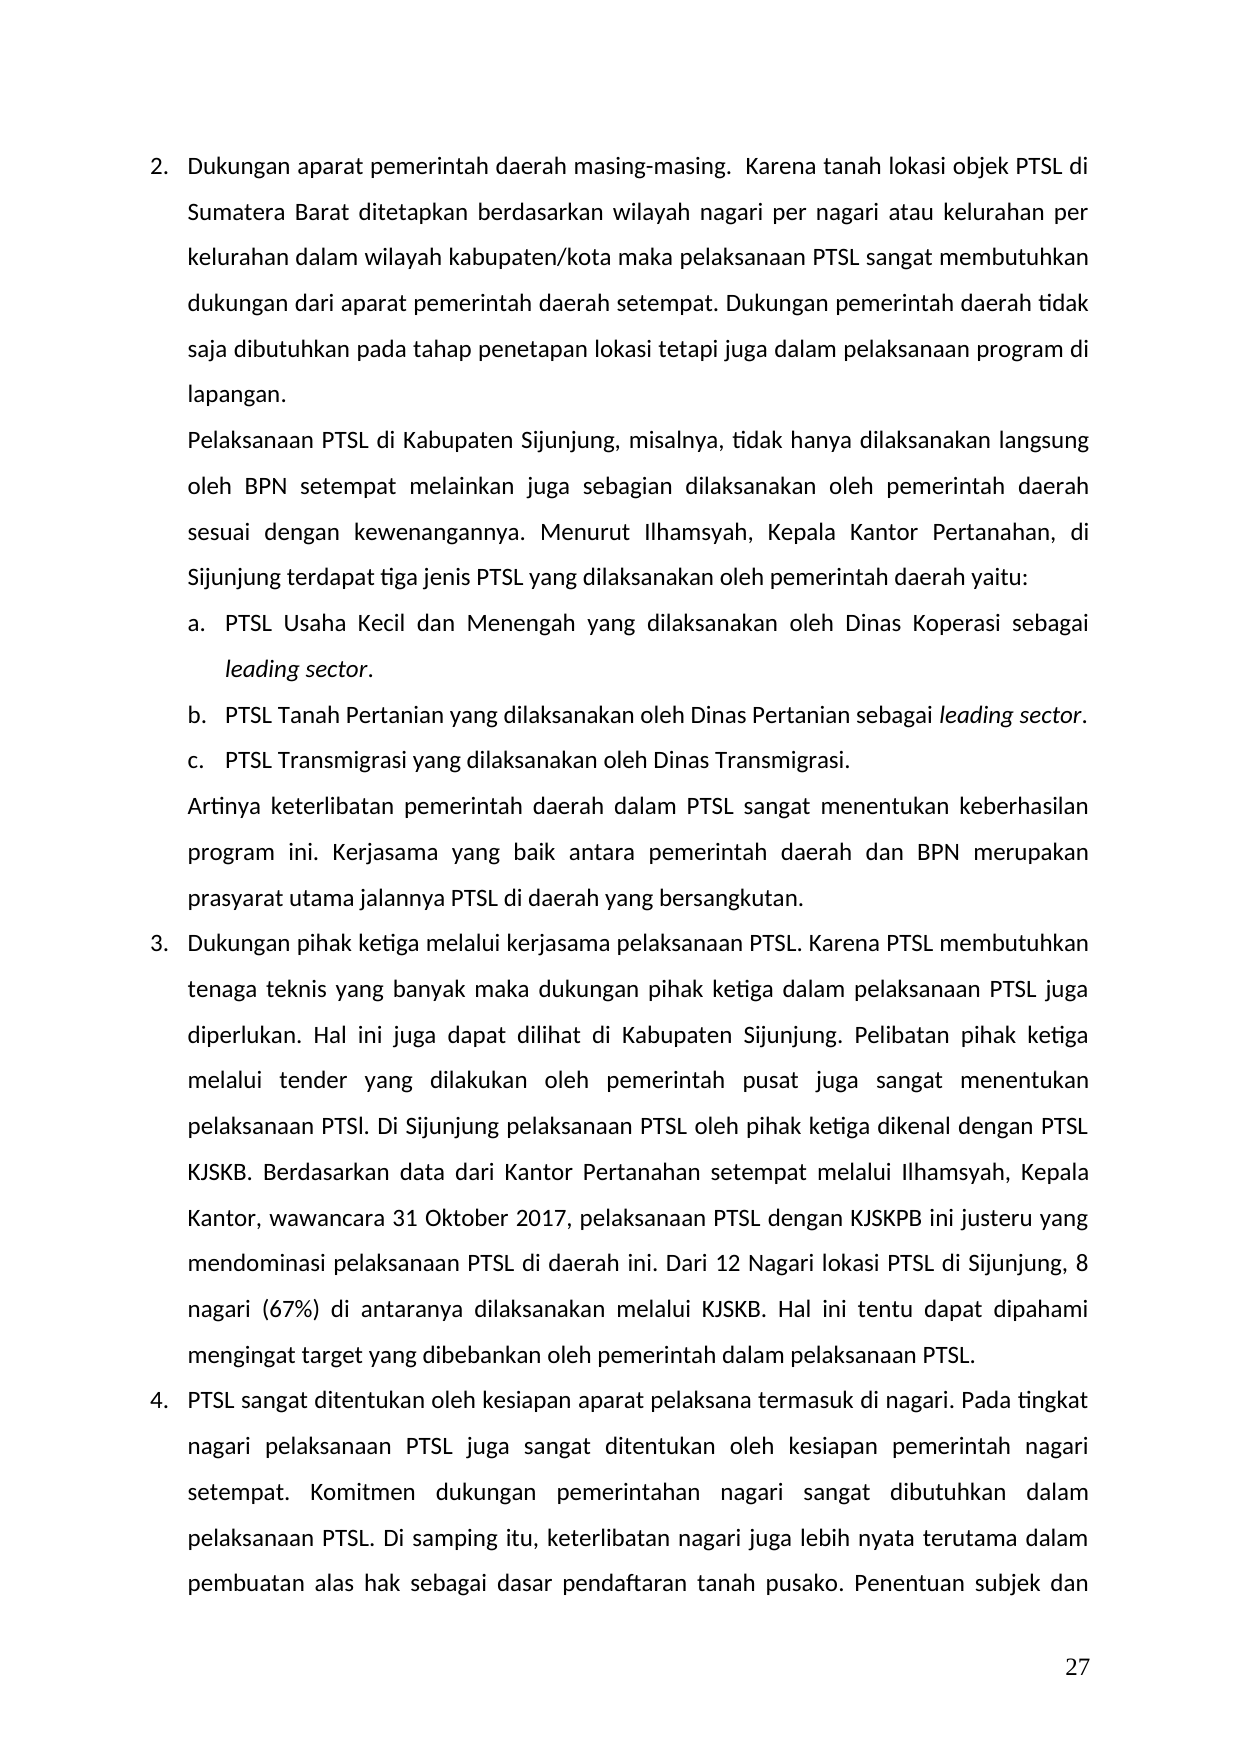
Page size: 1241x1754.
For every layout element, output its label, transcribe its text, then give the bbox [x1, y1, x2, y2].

list Dukungan pihak ketiga melalui kerjasama pelaksanaan PTSL. Karena PTSL membutuhkan tenaga teknis yang banyak maka dukungan pihak ketiga dalam pelaksanaan PTSL juga diperlukan. Hal ini juga dapat dilihat di Kabupaten Sijunjung. Pelibatan pihak ketiga melalui tender yang dilakukan oleh pemerintah pusat juga sangat menentukan pelaksanaan PTSl. Di Sijunjung pelaksanaan PTSL oleh pihak ketiga dikenal dengan PTSL KJSKB. Berdasarkan data dari Kantor Pertanahan setempat melalui Ilhamsyah, Kepala Kantor, wawancara 31 Oktober 2017, pelaksanaan PTSL dengan KJSKPB ini justeru yang mendominasi pelaksanaan PTSL di daerah ini. Dari 12 Nagari lokasi PTSL di Sijunjung, 8 nagari (67%) di antaranya dilaksanakan melalui KJSKB. Hal ini tentu dapat dipahami mengingat target yang dibebankan oleh pemerintah dalam pelaksanaan PTSL. [150, 927, 1090, 1369]
list Pelaksanaan PTSL di Kabupaten Sijunjung, misalnya, tidak hanya dilaksanakan langsung oleh BPN setempat melainkan juga sebagian dilaksanakan oleh pemerintah daerah sesuai dengan kewenangannya. Menurut Ilhamsyah, Kepala Kantor Pertanahan, di Sijunjung terdapat tiga jenis PTSL yang dilaksanakan oleh pemerintah daerah yaitu: [187, 424, 1090, 592]
text Artinya keterlibatan pemerintah daerah dalam PTSL sangat menentukan keberhasilan program ini. Kerjasama yang baik antara pemerintah daerah dan BPN merupakan prasyarat utama jalannya PTSL di daerah yang bersangkutan. [187, 790, 1090, 912]
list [150, 1385, 1090, 1598]
list PTSL Tanah Pertanian yang dilaksanakan oleh Dinas Pertanian sebagai leading sector. [187, 699, 1090, 729]
list PTSL Usaha Kecil dan Menengah yang dilaksanakan oleh Dinas Koperasi sebagai leading sector. [187, 607, 1090, 683]
list PTSL Transmigrasi yang dilaksanakan oleh Dinas Transmigrasi. [187, 744, 1090, 775]
list Dukungan aparat pemerintah daerah masing-masing. Karena tanah lokasi objek PTSL di Sumatera Barat ditetapkan berdasarkan wilayah nagari per nagari atau kelurahan per kelurahan dalam wilayah kabupaten/kota maka pelaksanaan PTSL sangat membutuhkan dukungan dari aparat pemerintah daerah setempat. Dukungan pemerintah daerah tidak saja dibutuhkan pada tahap penetapan lokasi tetapi juga dalam pelaksanaan program di lapangan. [150, 150, 1090, 409]
